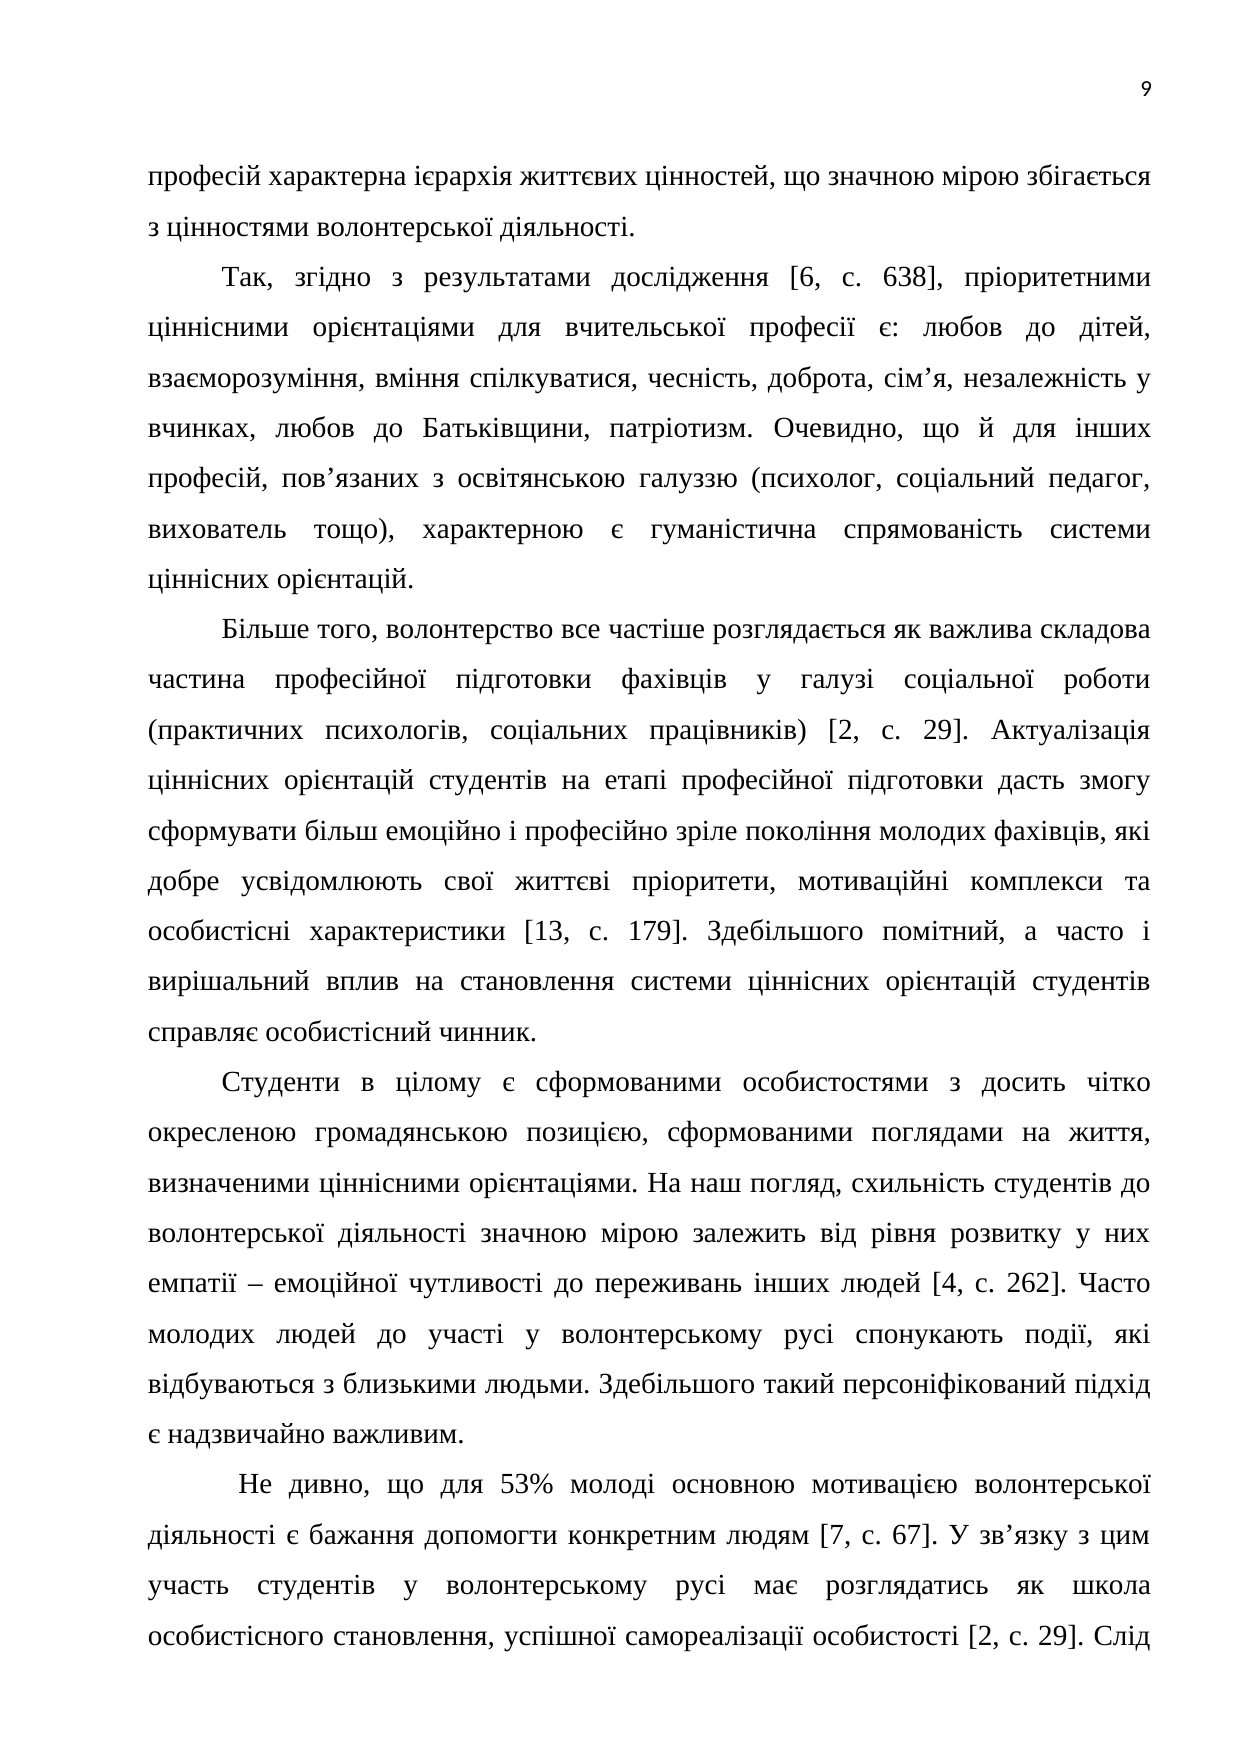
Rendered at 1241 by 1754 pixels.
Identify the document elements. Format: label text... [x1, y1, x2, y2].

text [148, 158, 1152, 242]
text Більше того, волонтерство все частіше розглядається як важлива складова частина професійної підготовки фахівців у галузі соціальної роботи (практичних психологів, соціальних працівників) [2, с. 29]. Актуалізація ціннісних орієнтацій студентів на етапі професійної підготовки дасть змогу сформувати більш емоційно і професійно зріле покоління молодих фахівців, які добре усвідомлюють свої життєві пріоритети, мотиваційні комплекси та особистісні характеристики [13, с. 179]. Здебільшого помітний, а часто і вирішальний вплив на становлення системи ціннісних орієнтацій студентів справляє особистісний чинник. [148, 611, 1152, 1047]
text Так, згідно з результатами дослідження [6, с. 638], пріоритетними ціннісними орієнтаціями для вчительської професії є: любов до дітей, взаєморозуміння, вміння спілкуватися, чесність, доброта, сім’я, незалежність у вчинках, любов до Батьківщини, патріотизм. Очевидно, що й для інших професій, пов’язаних з освітянською галуззю (психолог, соціальний педагог, вихователь тощо), характерною є гуманістична спрямованість системи ціннісних орієнтацій. [148, 259, 1152, 594]
text Студенти в цілому є сформованими особистостями з досить чітко окресленою громадянською позицією, сформованими поглядами на життя, визначеними ціннісними орієнтаціями. На наш погляд, схильність студентів до волонтерської діяльності значною мірою залежить від рівня розвитку у них емпатії – емоційної чутливості до переживань інших людей [4, с. 262]. Часто молодих людей до участі у волонтерському русі спонукають події, які відбуваються з близькими людьми. Здебільшого такий персоніфікований підхід є надзвичайно важливим. [148, 1064, 1152, 1450]
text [148, 1467, 1152, 1651]
